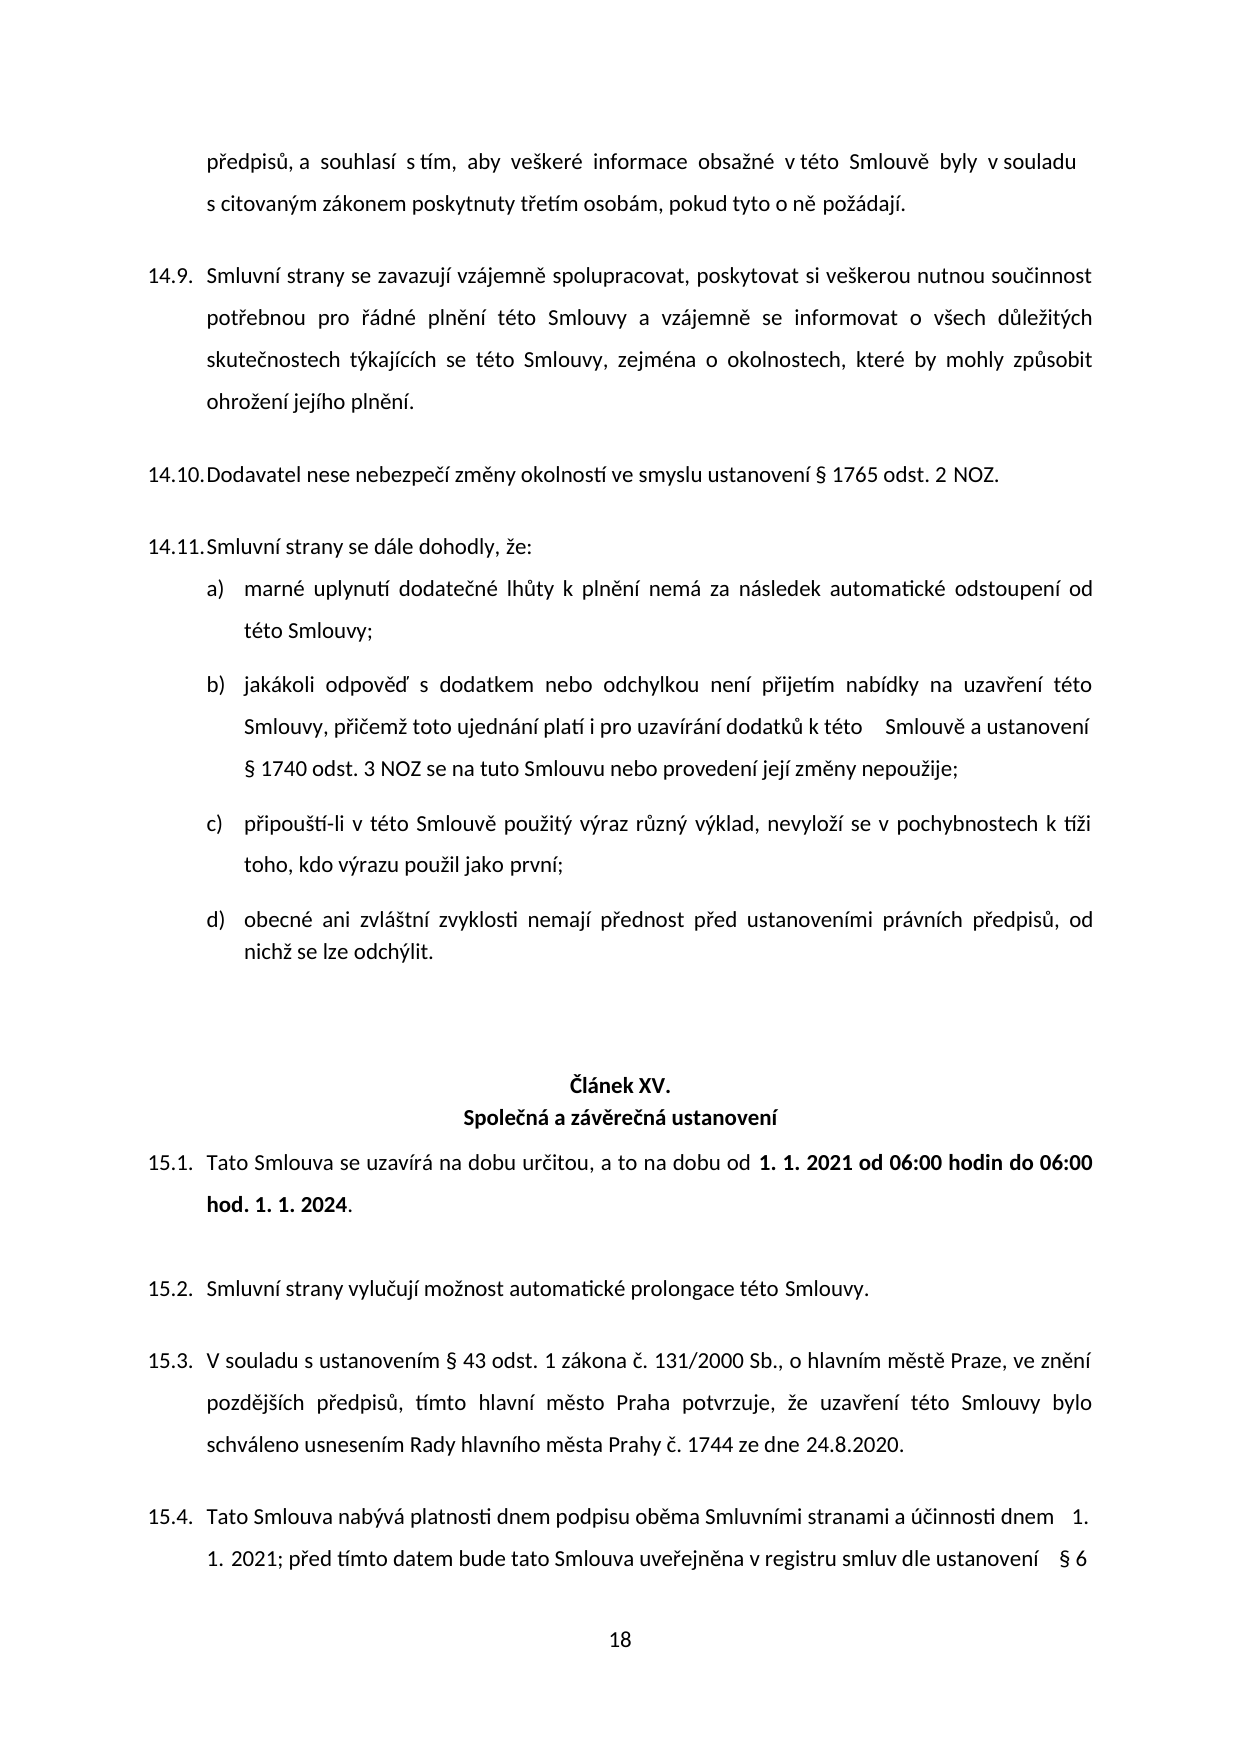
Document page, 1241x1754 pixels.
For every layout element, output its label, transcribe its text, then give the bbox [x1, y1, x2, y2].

list Smluvní strany se dále dohodly, že: [147, 532, 1105, 560]
list Smluvní strany vylučují možnost automatické prolongace této Smlouvy. [147, 1274, 1105, 1302]
text § 1740 odst. 3 NOZ se na tuto Smlouvu nebo provedení její změny nepoužije; [244, 754, 1105, 782]
list 2021; před tímto datem bude tato Smlouva uveřejněna v registru smluv dle ustanovení § 6 [206, 1544, 1105, 1572]
list jakákoli odpověď s dodatkem nebo odchylkou není přijetím nabídky na uzavření této Smlouvy, přičemž toto ujednání platí i pro uzavírání dodatků k této Smlouvě a ustanovení [206, 670, 1094, 740]
list připouští-li v této Smlouvě použitý výraz různý výklad, nevyloží se v pochybnostech k tíži toho, kdo výrazu použil jako první; [206, 809, 1093, 879]
text Společná a závěrečná ustanovení [159, 1103, 1082, 1131]
list V souladu s ustanovením § 43 odst. 1 zákona č. 131/2000 Sb., o hlavním městě Praze, ve znění pozdějších předpisů, tímto hlavní město Praha potvrzuje, že uzavření této Smlouvy bylo schváleno usnesením Rady hlavního města Prahy č. 1744 ze dne 24.8.2020. [147, 1346, 1093, 1458]
list Smluvní strany se zavazují vzájemně spolupracovat, poskytovat si veškerou nutnou součinnost potřebnou pro řádné plnění této Smlouvy a vzájemně se informovat o všech důležitých skutečnostech týkajících se této Smlouvy, zejména o okolnostech, které by mohly způsobit ohrožení jejího plnění. [147, 262, 1094, 416]
list marné uplynutí dodatečné lhůty k plnění nemá za následek automatické odstoupení od této Smlouvy; [206, 574, 1094, 644]
list obecné ani zvláštní zvyklosti nemají přednost před ustanoveními právních předpisů, od nichž se lze odchýlit. [206, 905, 1094, 965]
list Tato Smlouva nabývá platnosti dnem podpisu oběma Smluvními stranami a účinnosti dnem 1. [147, 1502, 1105, 1530]
text předpisů, a souhlasí s tím, aby veškeré informace obsažné v této Smlouvě byly v souladu s citovaným zákonem poskytnuty třetím osobám, pokud tyto o ně požádají. [206, 147, 1088, 217]
subtitle Článek XV. [567, 1071, 673, 1099]
list Dodavatel nese nebezpečí změny okolností ve smyslu ustanovení § 1765 odst. 2 NOZ. [147, 460, 1105, 488]
list Tato Smlouva se uzavírá na dobu určitou, a to na dobu od 1. 1. 2021 od 06:00 hodin do 06:00 hod. 1. 1. 2024. [147, 1148, 1093, 1218]
